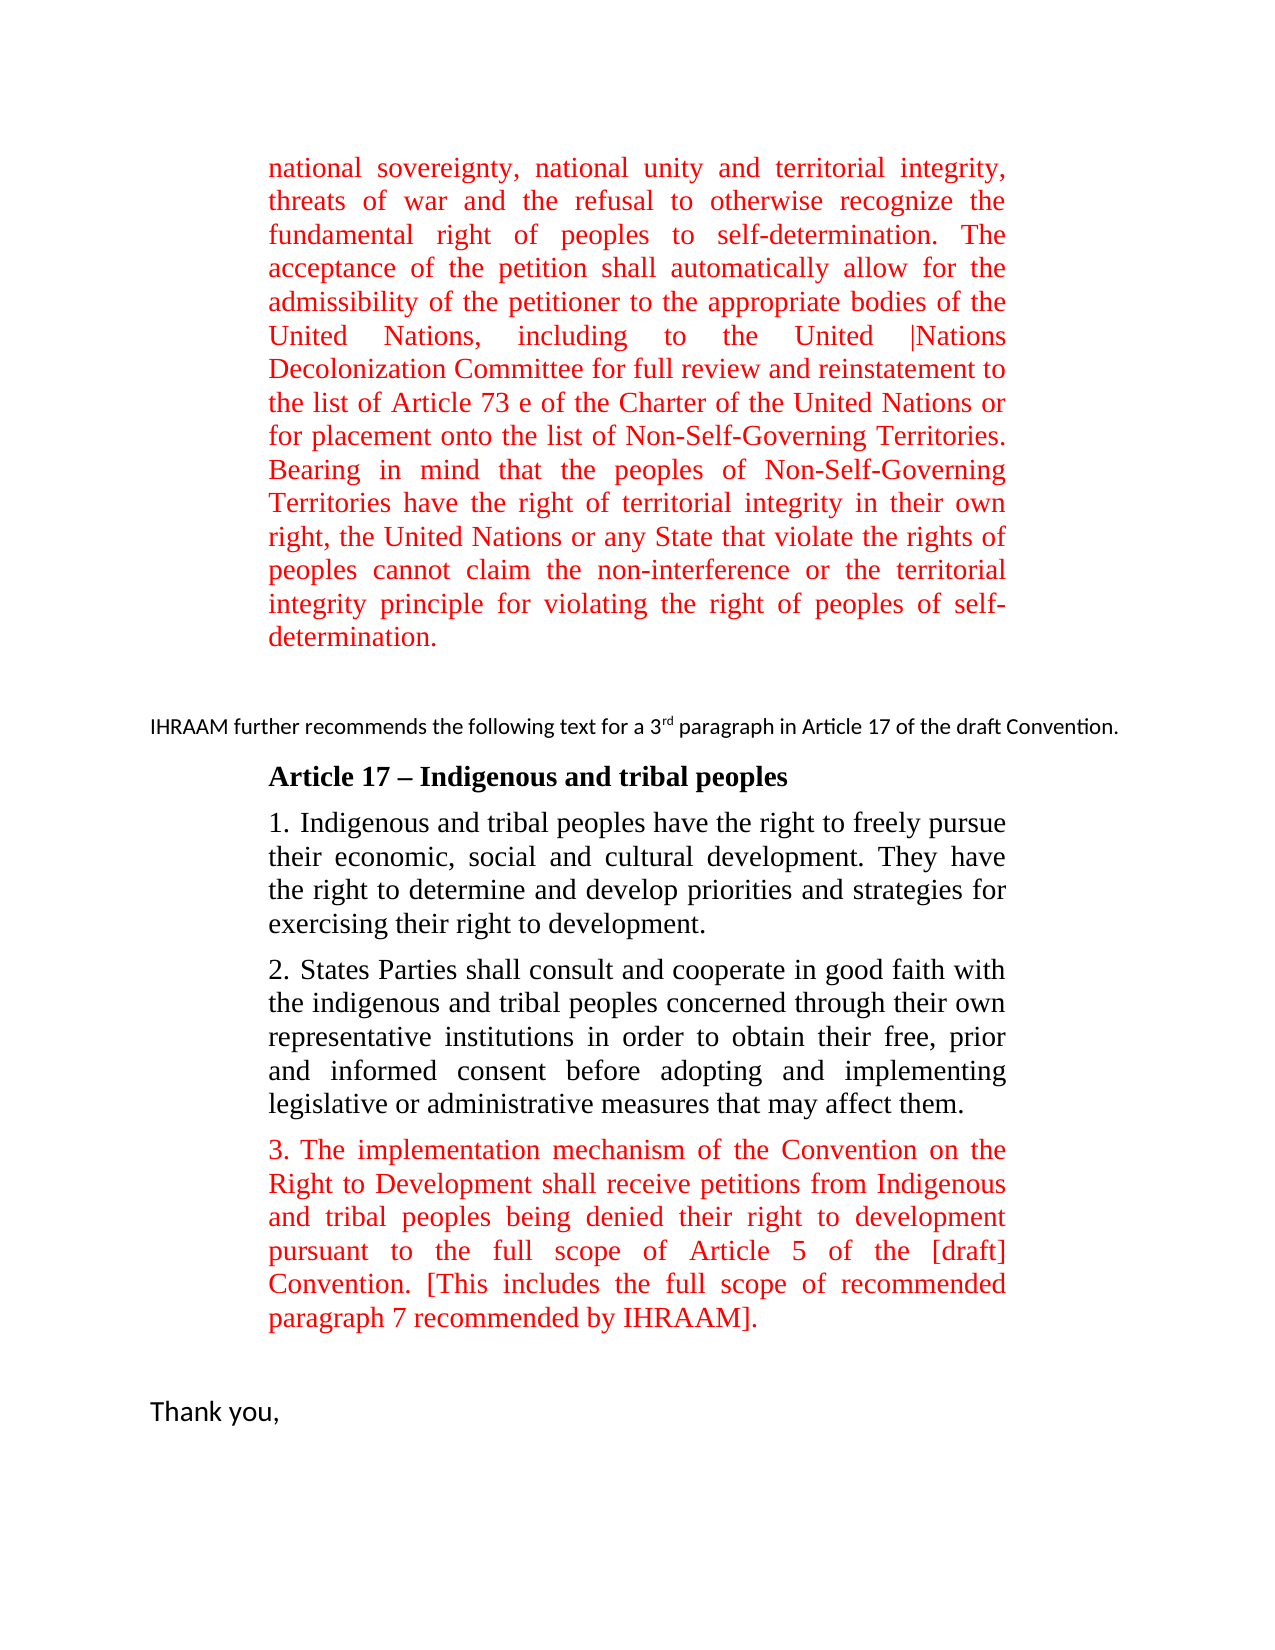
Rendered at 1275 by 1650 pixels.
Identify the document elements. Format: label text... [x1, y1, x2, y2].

text Thank you, [150, 1393, 1125, 1428]
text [268, 150, 1007, 653]
text 2. States Parties shall consult and cooperate in good faith with the indigenous and tribal peoples concerned through their own representative institutions in order to obtain their free, prior and informed consent before adopting and implementing legislative or administrative measures that may affect them. [268, 952, 1007, 1120]
text Article 17 – Indigenous and tribal peoples [268, 759, 1007, 793]
text 3. The implementation mechanism of the Convention on the Right to Development shall receive petitions from Indigenous and tribal peoples being denied their right to development pursuant to the full scope of Article 5 of the [draft] Convention. [This includes the full scope of recommended paragraph 7 recommended by IHRAAM]. [268, 1132, 1007, 1333]
text 1. Indigenous and tribal peoples have the right to freely pursue their economic, social and cultural development. They have the right to determine and develop priorities and strategies for exercising their right to development. [268, 805, 1007, 939]
text IHRAAM further recommends the following text for a 3rd paragraph in Article 17 of the draft Convention. [150, 712, 1125, 741]
